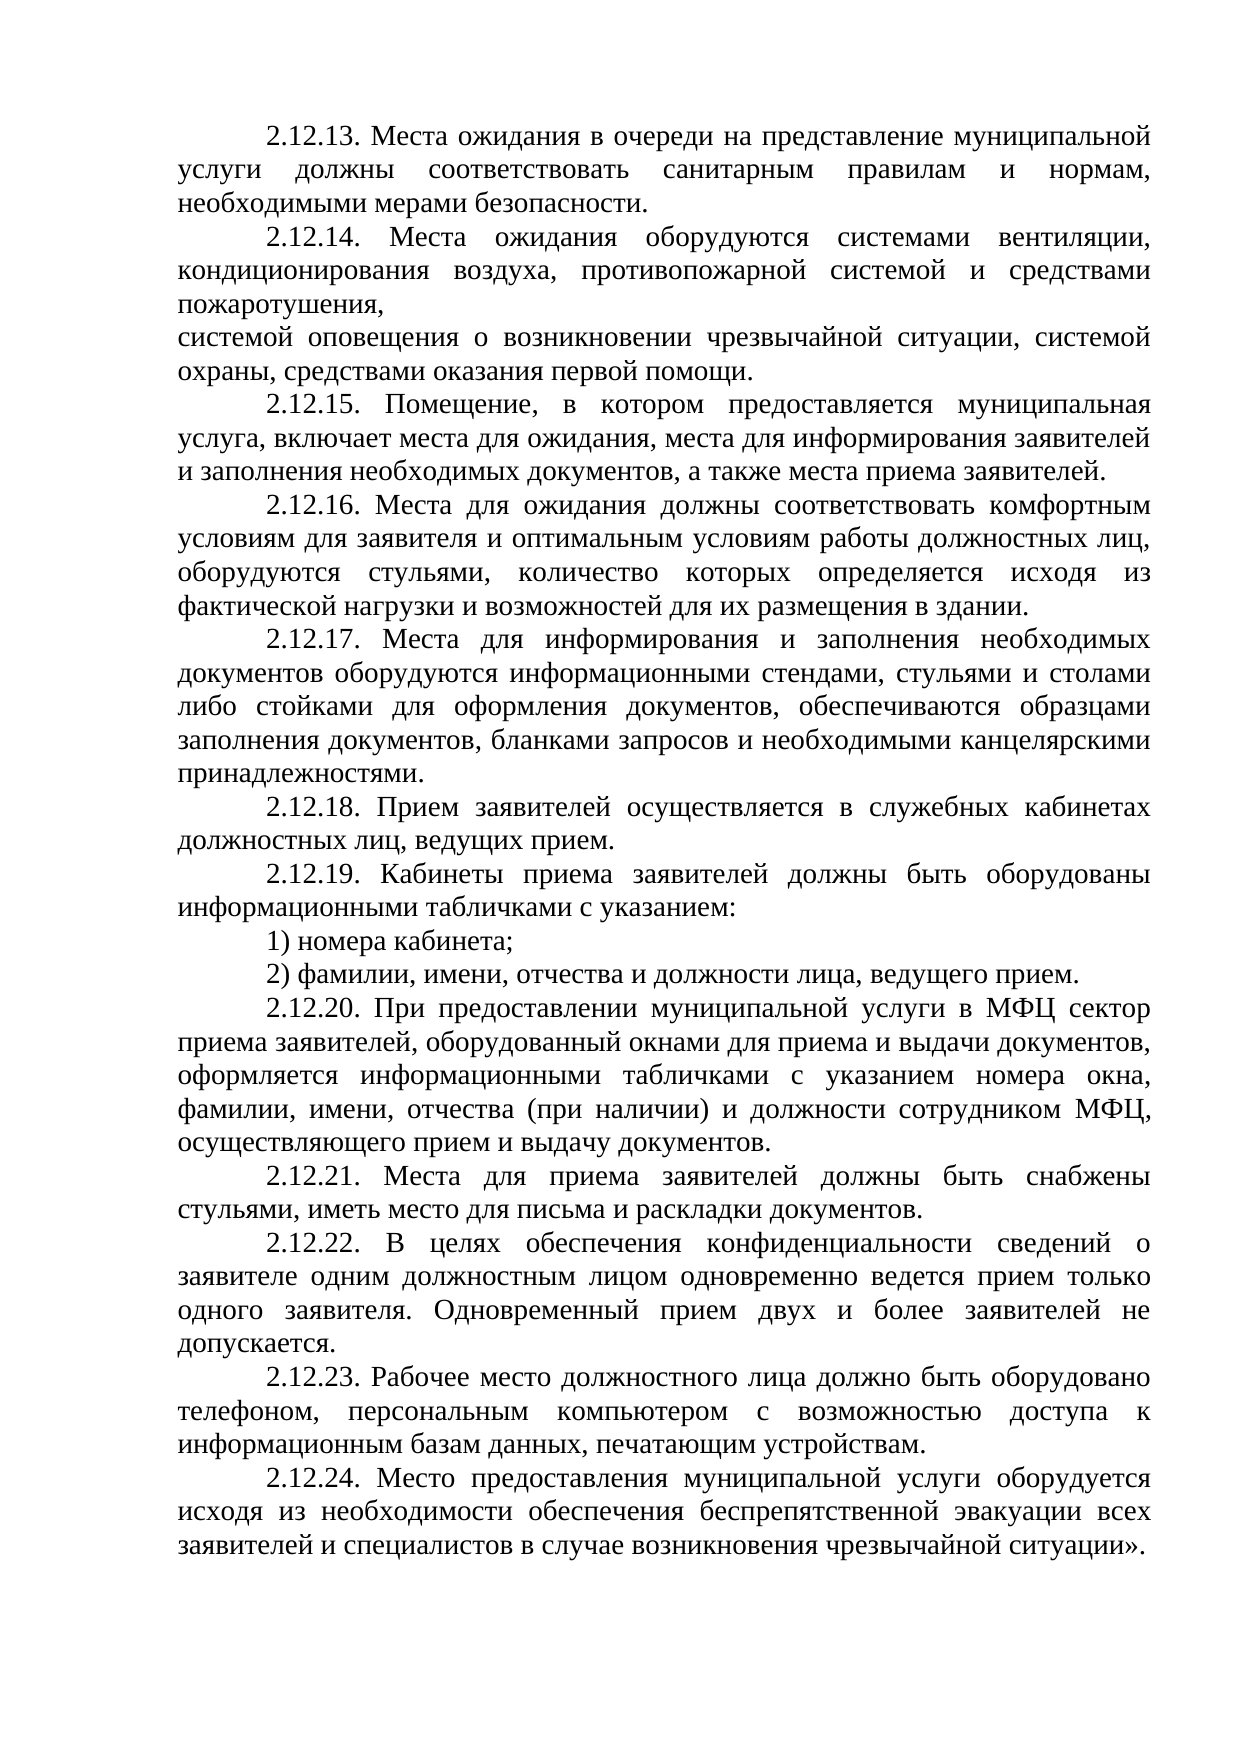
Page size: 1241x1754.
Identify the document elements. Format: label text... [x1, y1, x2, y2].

text 2.12.22. В целях обеспечения конфиденциальности сведений о заявителе одним должностным лицом одновременно ведется прием только одного заявителя. Одновременный прием двух и более заявителей не допускается. [177, 1225, 1152, 1359]
text 2.12.19. Кабинеты приема заявителей должны быть оборудованы информационными табличками с указанием: [177, 856, 1152, 923]
text 2.12.17. Места для информирования и заполнения необходимых документов оборудуются информационными стендами, стульями и столами либо стойками для оформления документов, обеспечиваются образцами заполнения документов, бланками запросов и необходимыми канцелярскими принадлежностями. [177, 621, 1152, 789]
text 2.12.20. При предоставлении муниципальной услуги в МФЦ сектор приема заявителей, оборудованный окнами для приема и выдачи документов, оформляется информационными табличками с указанием номера окна, фамилии, имени, отчества (при наличии) и должности сотрудником МФЦ, осуществляющего прием и выдачу документов. [177, 990, 1152, 1158]
text 2.12.21. Места для приема заявителей должны быть снабжены стульями, иметь место для письма и раскладки документов. [177, 1158, 1152, 1225]
text 2.12.23. Рабочее место должностного лица должно быть оборудовано телефоном, персональным компьютером с возможностью доступа к информационным базам данных, печатающим устройствам. [177, 1359, 1152, 1460]
text 2.12.18. Прием заявителей осуществляется в служебных кабинетах должностных лиц, ведущих прием. [177, 789, 1152, 856]
text 2.12.24. Место предоставления муниципальной услуги оборудуется исходя из необходимости обеспечения беспрепятственной эвакуации всех заявителей и специалистов в случае возникновения чрезвычайной ситуации». [177, 1460, 1152, 1560]
text системой оповещения о возникновении чрезвычайной ситуации, системой охраны, средствами оказания первой помощи. [177, 319, 1152, 386]
text 2.12.15. Помещение, в котором предоставляется муниципальная услуга, включает места для ожидания, места для информирования заявителей и заполнения необходимых документов, а также места приема заявителей. [177, 386, 1152, 487]
text 2) фамилии, имени, отчества и должности лица, ведущего прием. [177, 957, 1152, 990]
text 1) номера кабинета; [177, 923, 1152, 957]
text 2.12.16. Места для ожидания должны соответствовать комфортным условиям для заявителя и оптимальным условиям работы должностных лиц, оборудуются стульями, количество которых определяется исходя из фактической нагрузки и возможностей для их размещения в здании. [177, 487, 1152, 621]
text 2.12.13. Места ожидания в очереди на представление муниципальной услуги должны соответствовать санитарным правилам и нормам, необходимыми мерами безопасности. [177, 118, 1152, 219]
text 2.12.14. Места ожидания оборудуются системами вентиляции, кондиционирования воздуха, противопожарной системой и средствами пожаротушения, [177, 219, 1152, 319]
